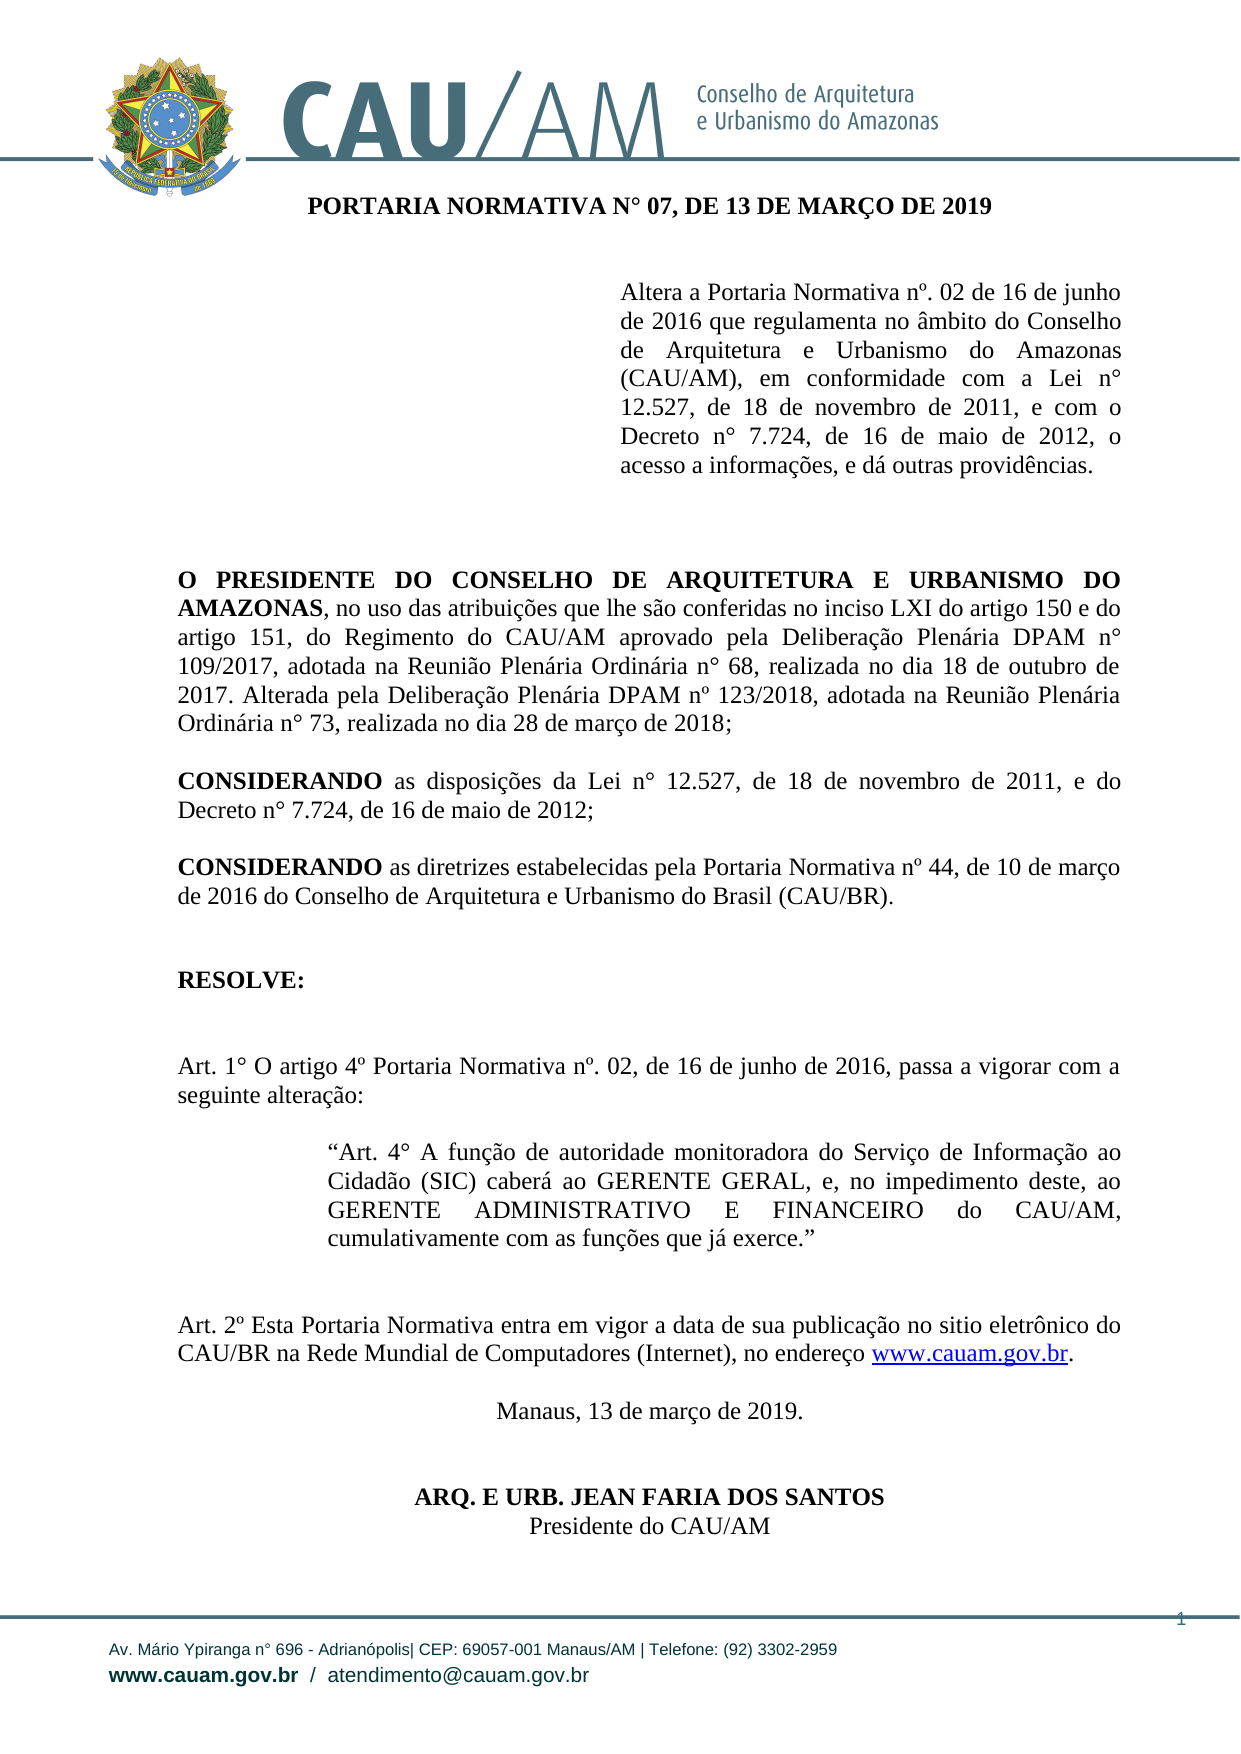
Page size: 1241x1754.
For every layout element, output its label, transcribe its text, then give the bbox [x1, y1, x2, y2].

text Art. 2º Esta Portaria Normativa entra em vigor a data de sua publicação no sitio eletrônico do CAU/BR na Rede Mundial de Computadores (Internet), no endereço www.cauam.gov.br. [177, 1310, 1122, 1367]
text Presidente do CAU/AM [177, 1511, 1122, 1540]
text ARQ. E URB. JEAN FARIA DOS SANTOS [177, 1482, 1122, 1511]
text Manaus, 13 de março de 2019. [177, 1396, 1122, 1425]
text O PRESIDENTE DO CONSELHO DE ARQUITETURA E URBANISMO DO AMAZONAS, no uso das atribuições que lhe são conferidas no inciso LXI do artigo 150 e do artigo 151, do Regimento do CAU/AM aprovado pela Deliberação Plenária DPAM n° 109/2017, adotada na Reunião Plenária Ordinária n° 68, realizada no dia 18 de outubro de 2017. Alterada pela Deliberação Plenária DPAM nº 123/2018, adotada na Reunião Plenária Ordinária n° 73, realizada no dia 28 de março de 2018; [177, 565, 1122, 737]
text Altera a Portaria Normativa nº. 02 de 16 de junho de 2016 que regulamenta no âmbito do Conselho de Arquitetura e Urbanismo do Amazonas (CAU/AM), em conformidade com a Lei n° 12.527, de 18 de novembro de 2011, e com o Decreto n° 7.724, de 16 de maio de 2012, o acesso a informações, e dá outras providências. [620, 277, 1122, 478]
text Art. 1° O artigo 4º Portaria Normativa nº. 02, de 16 de junho de 2016, passa a vigorar com a seguinte alteração: [177, 1051, 1122, 1108]
text CONSIDERANDO as diretrizes estabelecidas pela Portaria Normativa nº 44, de 10 de março de 2016 do Conselho de Arquitetura e Urbanismo do Brasil (CAU/BR). [177, 852, 1122, 910]
text CONSIDERANDO as disposições da Lei n° 12.527, de 18 de novembro de 2011, e do Decreto n° 7.724, de 16 de maio de 2012; [177, 766, 1122, 823]
picture [0, 0, 1240, 1619]
text RESOLVE: [177, 965, 1122, 993]
text PORTARIA NORMATIVA N° 07, DE 13 DE MARÇO DE 2019 [177, 191, 1122, 220]
text “Art. 4° A função de autoridade monitoradora do Serviço de Informação ao Cidadão (SIC) caberá ao GERENTE GERAL, e, no impedimento deste, ao GERENTE ADMINISTRATIVO E FINANCEIRO do CAU/AM, cumulativamente com as funções que já exerce.” [327, 1137, 1122, 1252]
